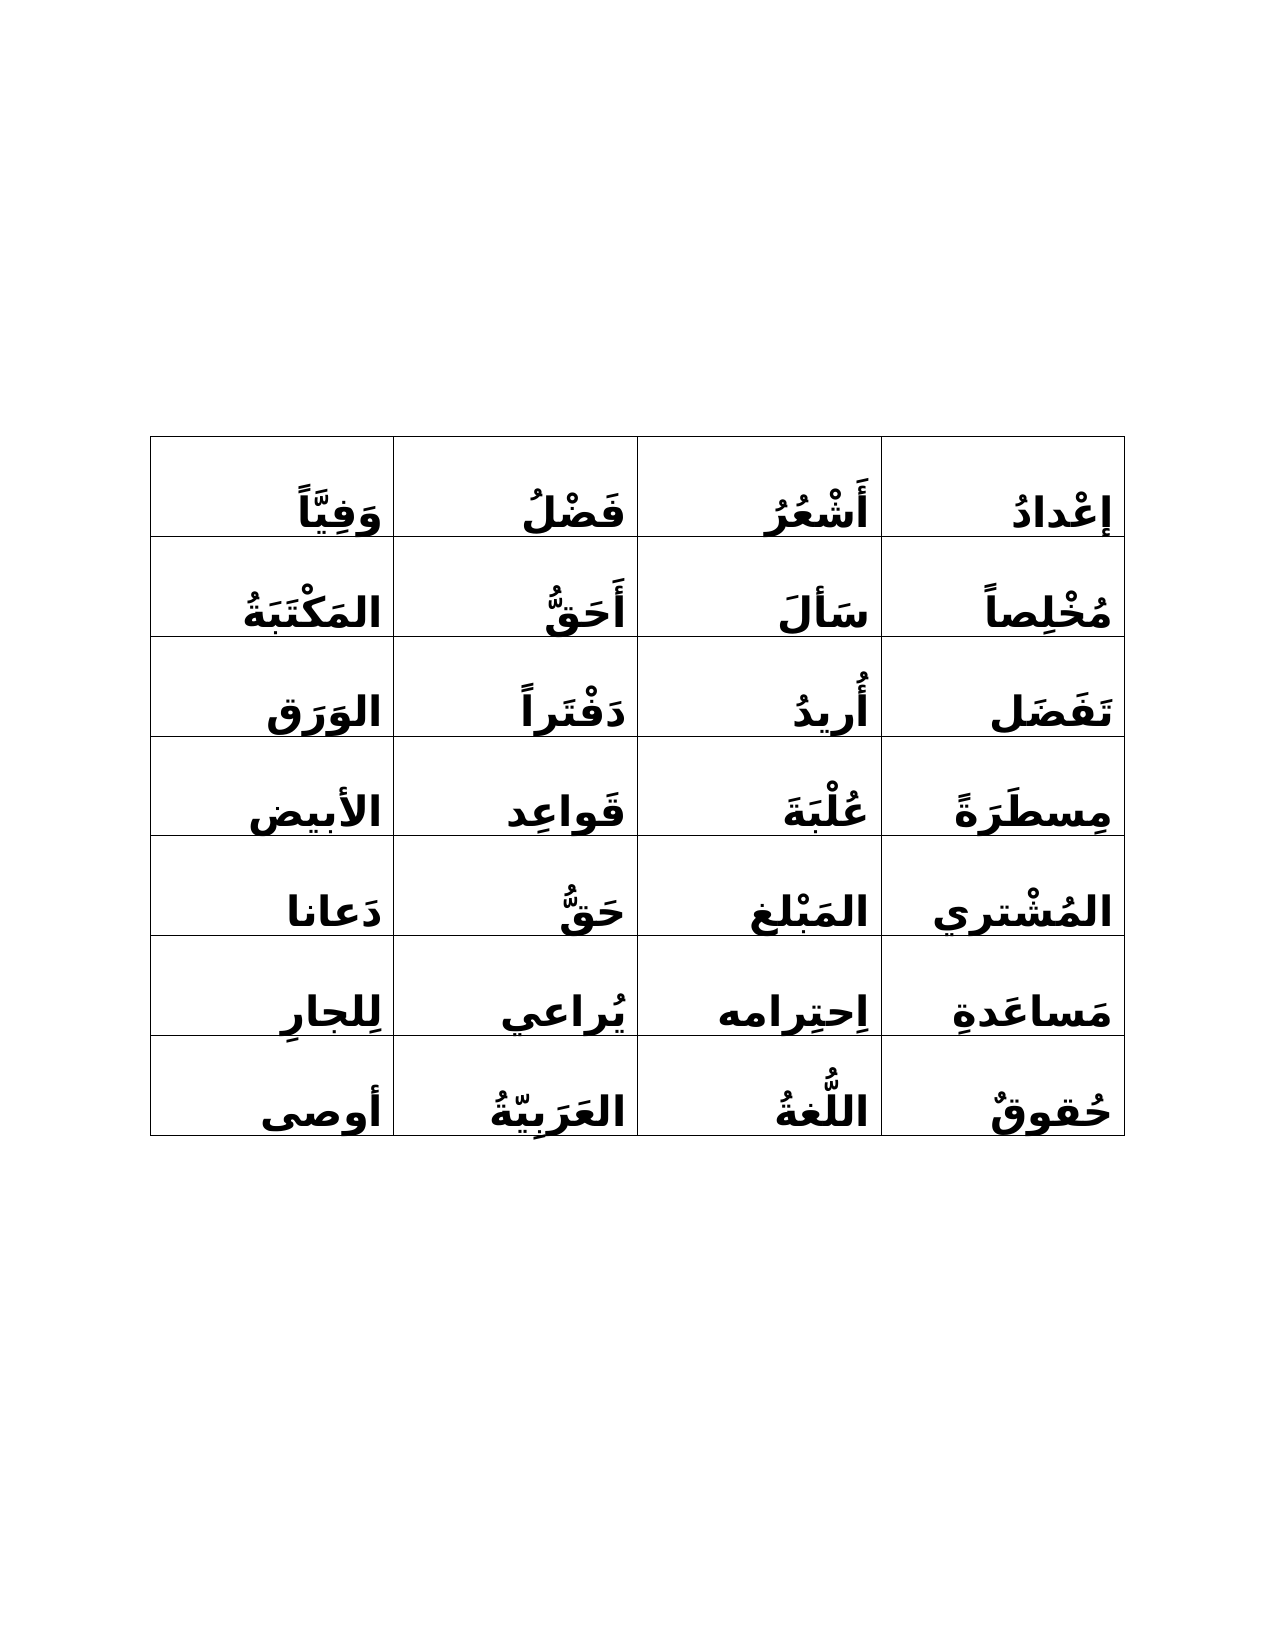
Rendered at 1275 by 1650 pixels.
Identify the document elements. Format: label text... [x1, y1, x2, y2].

table_cell الوَرَق [151, 637, 393, 736]
table_cell تَفَضَل [882, 637, 1124, 736]
table_cell المُشْتري [882, 836, 1124, 935]
table_cell أُريدُ [638, 637, 881, 736]
table_cell يُراعي [394, 936, 637, 1035]
table_cell الأبيض [151, 737, 393, 835]
table_cell المَبْلغ [638, 836, 881, 935]
table_cell العَرَبِيّةُ [394, 1036, 637, 1135]
table_cell لِلجارِ [151, 936, 393, 1035]
table_cell سَألَ [638, 537, 881, 636]
table_cell دَفْتَراً [394, 637, 637, 736]
table_cell مُخْلِصاً [882, 537, 1124, 636]
table_header أَشْعُرُ [638, 437, 881, 536]
table_cell المَكْتَبَةُ [151, 537, 393, 636]
table_cell أوصى [151, 1036, 393, 1135]
table_header وَفِيَّاً [151, 437, 393, 536]
table_cell قَواعِد [394, 737, 637, 835]
table_cell أَحَقُّ [394, 537, 637, 636]
table_header فَضْلُ [394, 437, 637, 536]
table_cell حُقوقٌ [882, 1036, 1124, 1135]
table_header إعْدادُ [882, 437, 1124, 536]
table_cell مَساعَدةِ [882, 936, 1124, 1035]
table_cell عُلْبَةَ [638, 737, 881, 835]
table_cell مِسطَرَةً [882, 737, 1124, 835]
table_cell دَعانا [151, 836, 393, 935]
table_cell حَقُّ [394, 836, 637, 935]
table_cell اللُّغةُ [638, 1036, 881, 1135]
table_cell اِحتِرامه [638, 936, 881, 1035]
